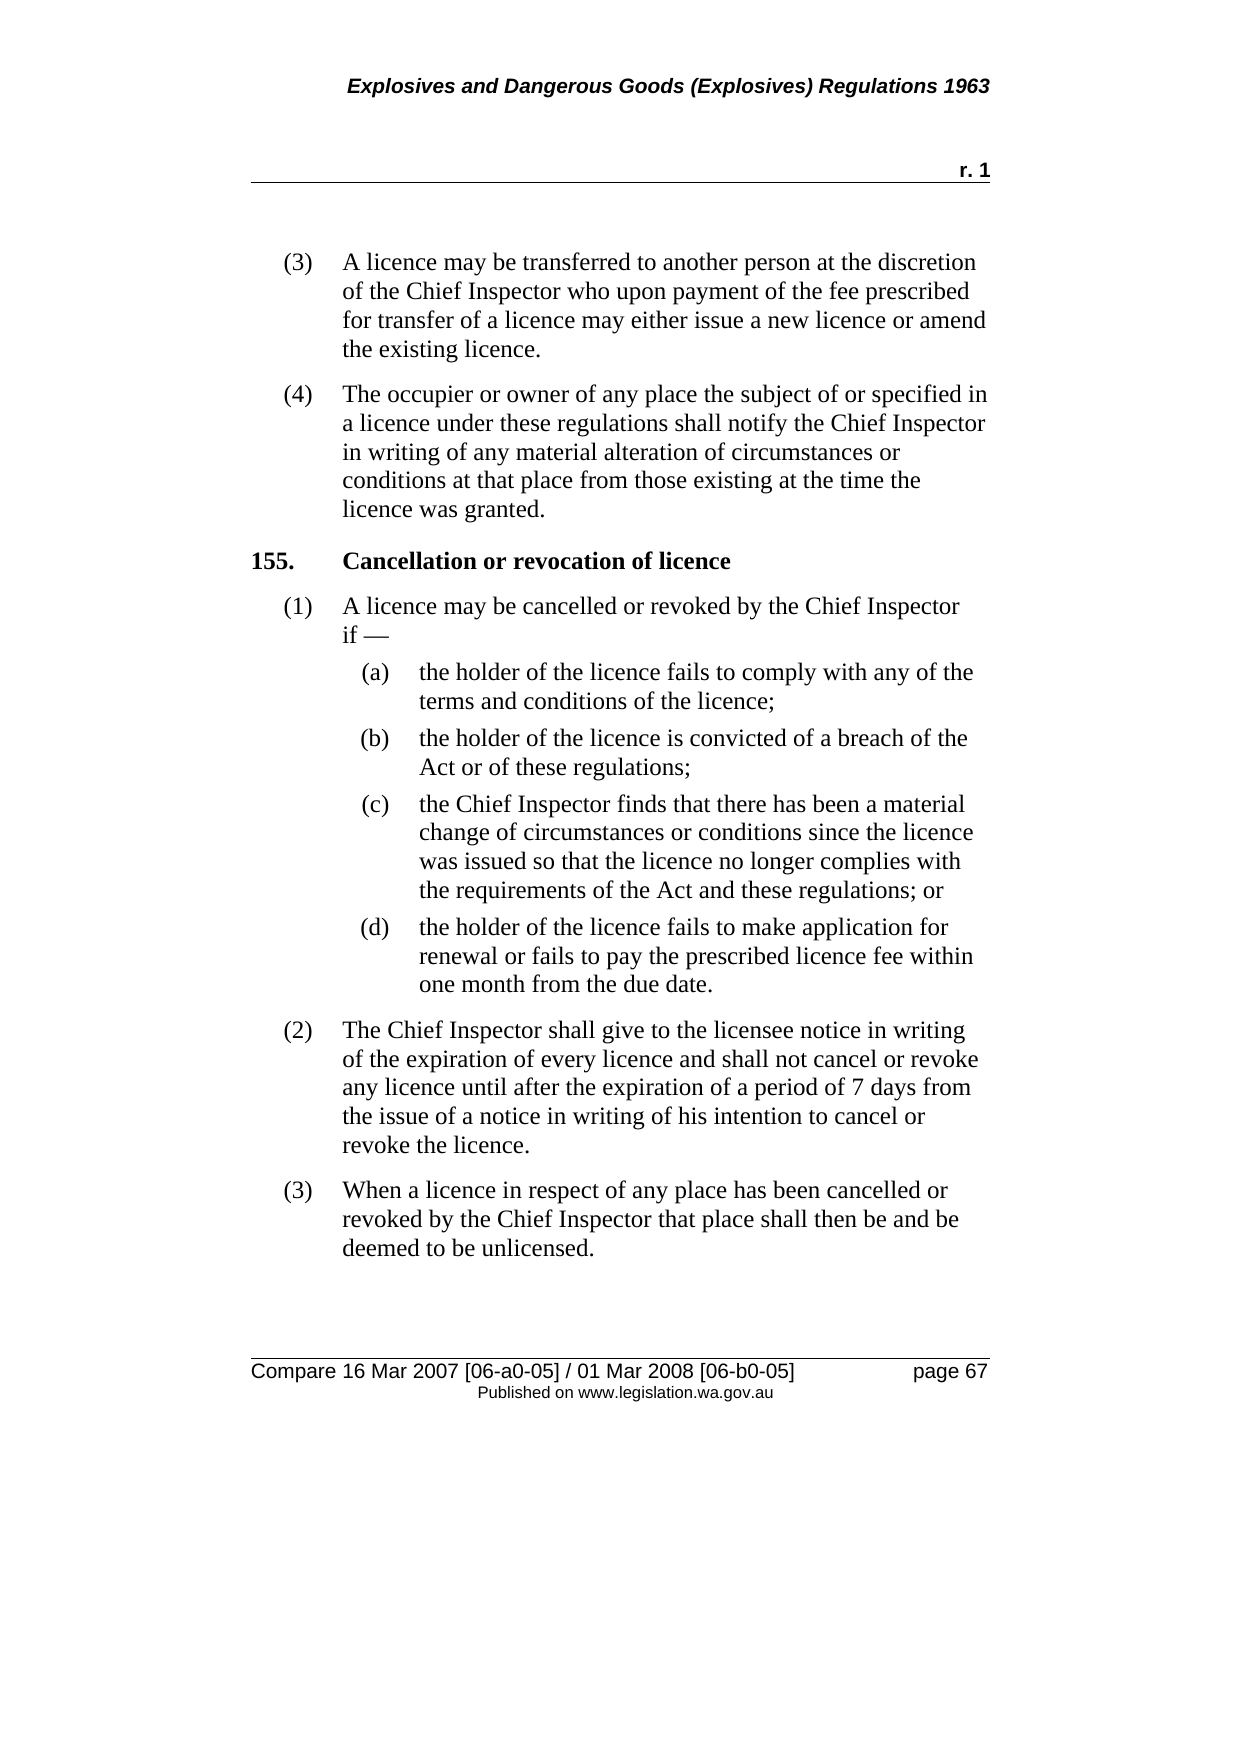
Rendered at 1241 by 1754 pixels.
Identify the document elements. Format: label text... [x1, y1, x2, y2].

subtitle 155. Cancellation or revocation of licence [251, 546, 990, 574]
text (1) A licence may be cancelled or revoked by the Chief Inspector if — [251, 591, 990, 649]
text (3) A licence may be transferred to another person at the discretion of the Chief Inspector who upon payment of the fee prescribed for transfer of a licence may either issue a new licence or amend the existing licence. [251, 247, 990, 362]
text (2) The Chief Inspector shall give to the licensee notice in writing of the expiration of every licence and shall not cancel or revoke any licence until after the expiration of a period of 7 days from the issue of a notice in writing of his intention to cancel or revoke the licence. [251, 1015, 990, 1159]
text (d) the holder of the licence fails to make application for renewal or fails to pay the prescribed licence fee within one month from the due date. [251, 912, 990, 998]
text (4) The occupier or owner of any place the subject of or specified in a licence under these regulations shall notify the Chief Inspector in writing of any material alteration of circumstances or conditions at that place from those existing at the time the licence was granted. [251, 379, 990, 523]
text (b) the holder of the licence is convicted of a breach of the Act or of these regulations; [251, 723, 990, 780]
text (c) the Chief Inspector finds that there has been a material change of circumstances or conditions since the licence was issued so that the licence no longer complies with the requirements of the Act and these regulations; or [251, 789, 990, 904]
text (3) When a licence in respect of any place has been cancelled or revoked by the Chief Inspector that place shall then be and be deemed to be unlicensed. [251, 1175, 990, 1262]
text (a) the holder of the licence fails to comply with any of the terms and conditions of the licence; [251, 657, 990, 714]
